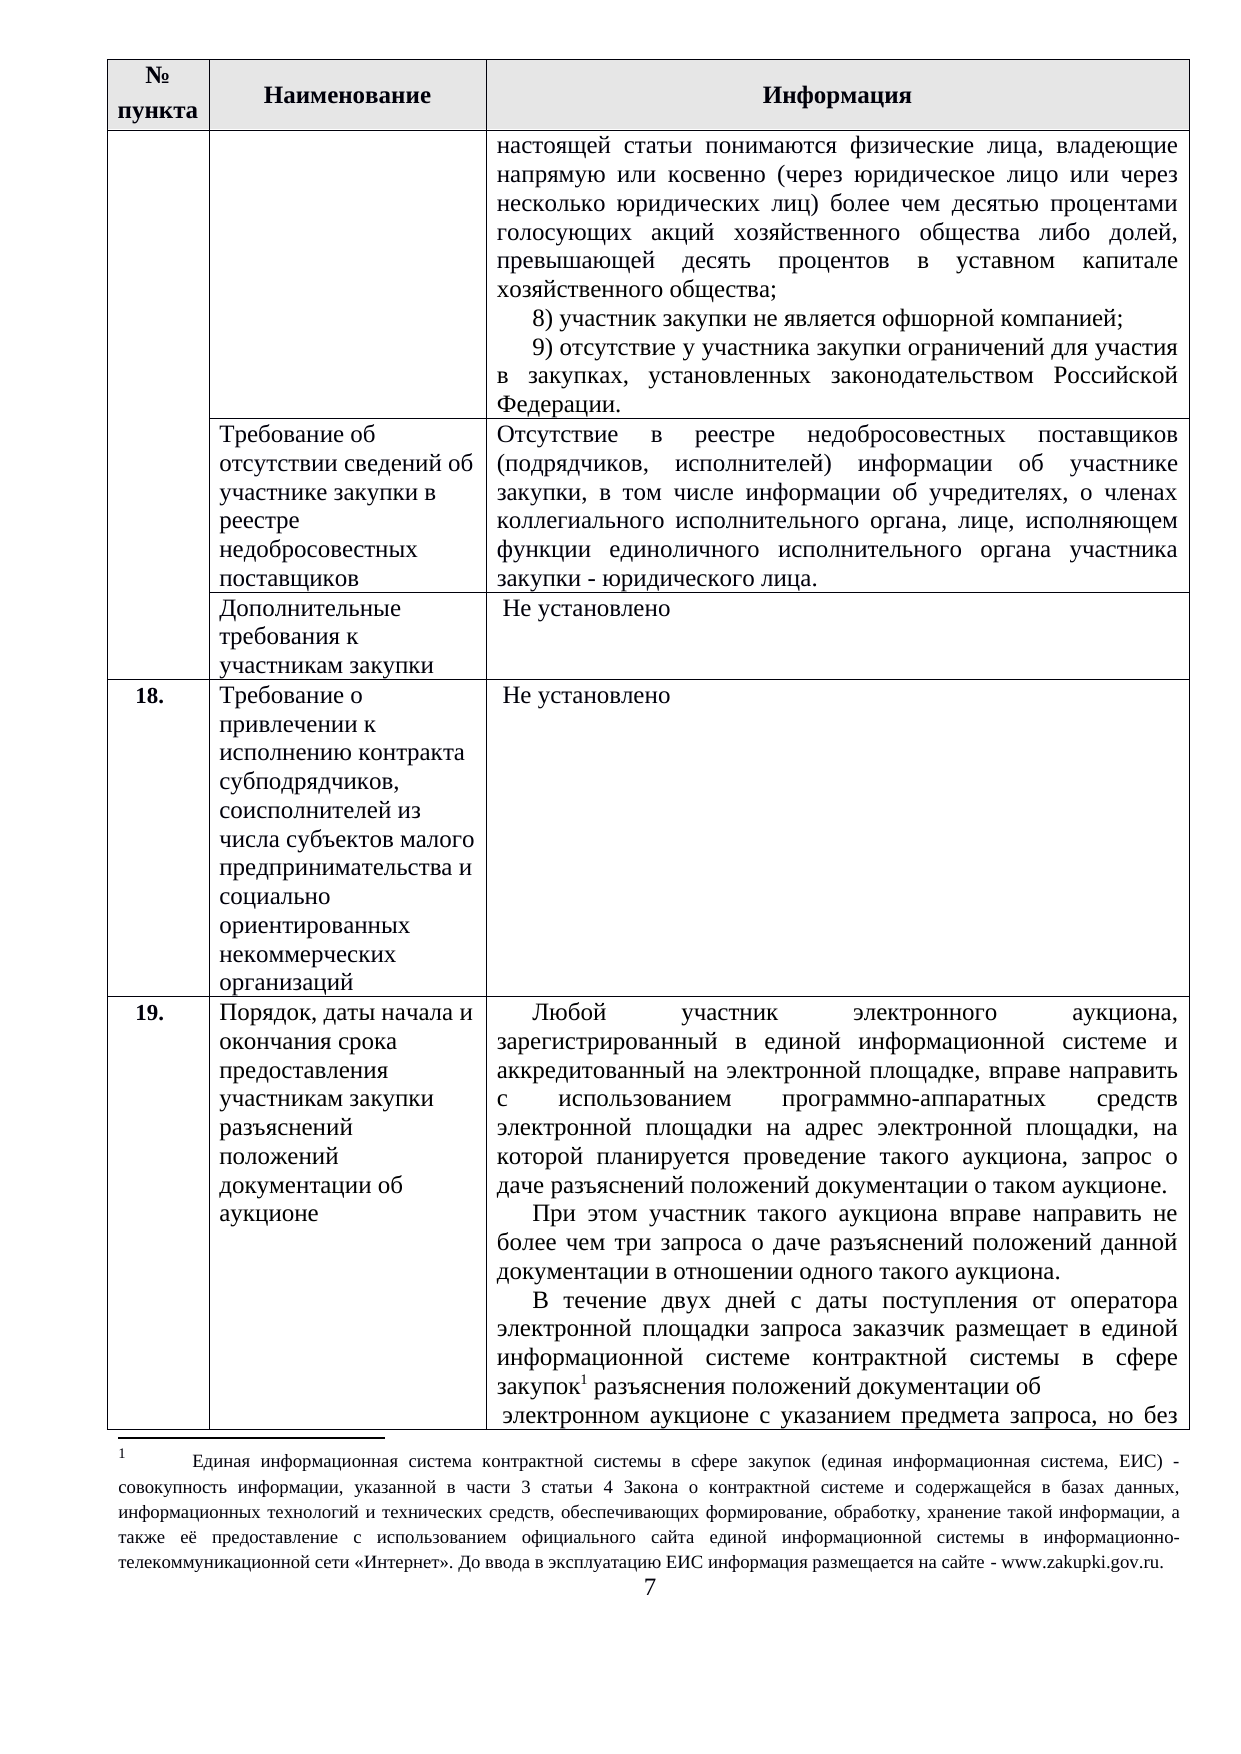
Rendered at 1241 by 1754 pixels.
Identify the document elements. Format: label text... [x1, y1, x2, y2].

table_cell Не установлено [487, 593, 1189, 679]
table_cell Требование об отсутствии сведений об участнике закупки в реестре недобросовестных поставщиков [210, 419, 486, 592]
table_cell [210, 997, 486, 1428]
table_cell Дополнительные требования к участникам закупки [210, 593, 486, 679]
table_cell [210, 131, 486, 418]
table_cell [108, 131, 209, 679]
table_header Наименование [210, 60, 486, 129]
table_cell [108, 680, 209, 996]
table_header № пункта [108, 60, 209, 129]
table_cell Требование о привлечении к исполнению контракта субподрядчиков, соисполнителей из числа субъектов малого предпринимательства и социально ориентированных некоммерческих организаций [210, 680, 486, 996]
table_cell Отсутствие в реестре недобросовестных поставщиков (подрядчиков, исполнителей) информации об участнике закупки, в том числе информации об учредителях, о членах коллегиального исполнительного органа, лице, исполняющем функции единоличного исполнительного органа участника закупки - юридического лица. [487, 419, 1189, 592]
table_cell [108, 997, 209, 1428]
table_cell Не установлено [487, 680, 1189, 996]
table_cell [487, 131, 1189, 418]
table_header Информация [487, 60, 1189, 129]
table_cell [487, 997, 1189, 1428]
